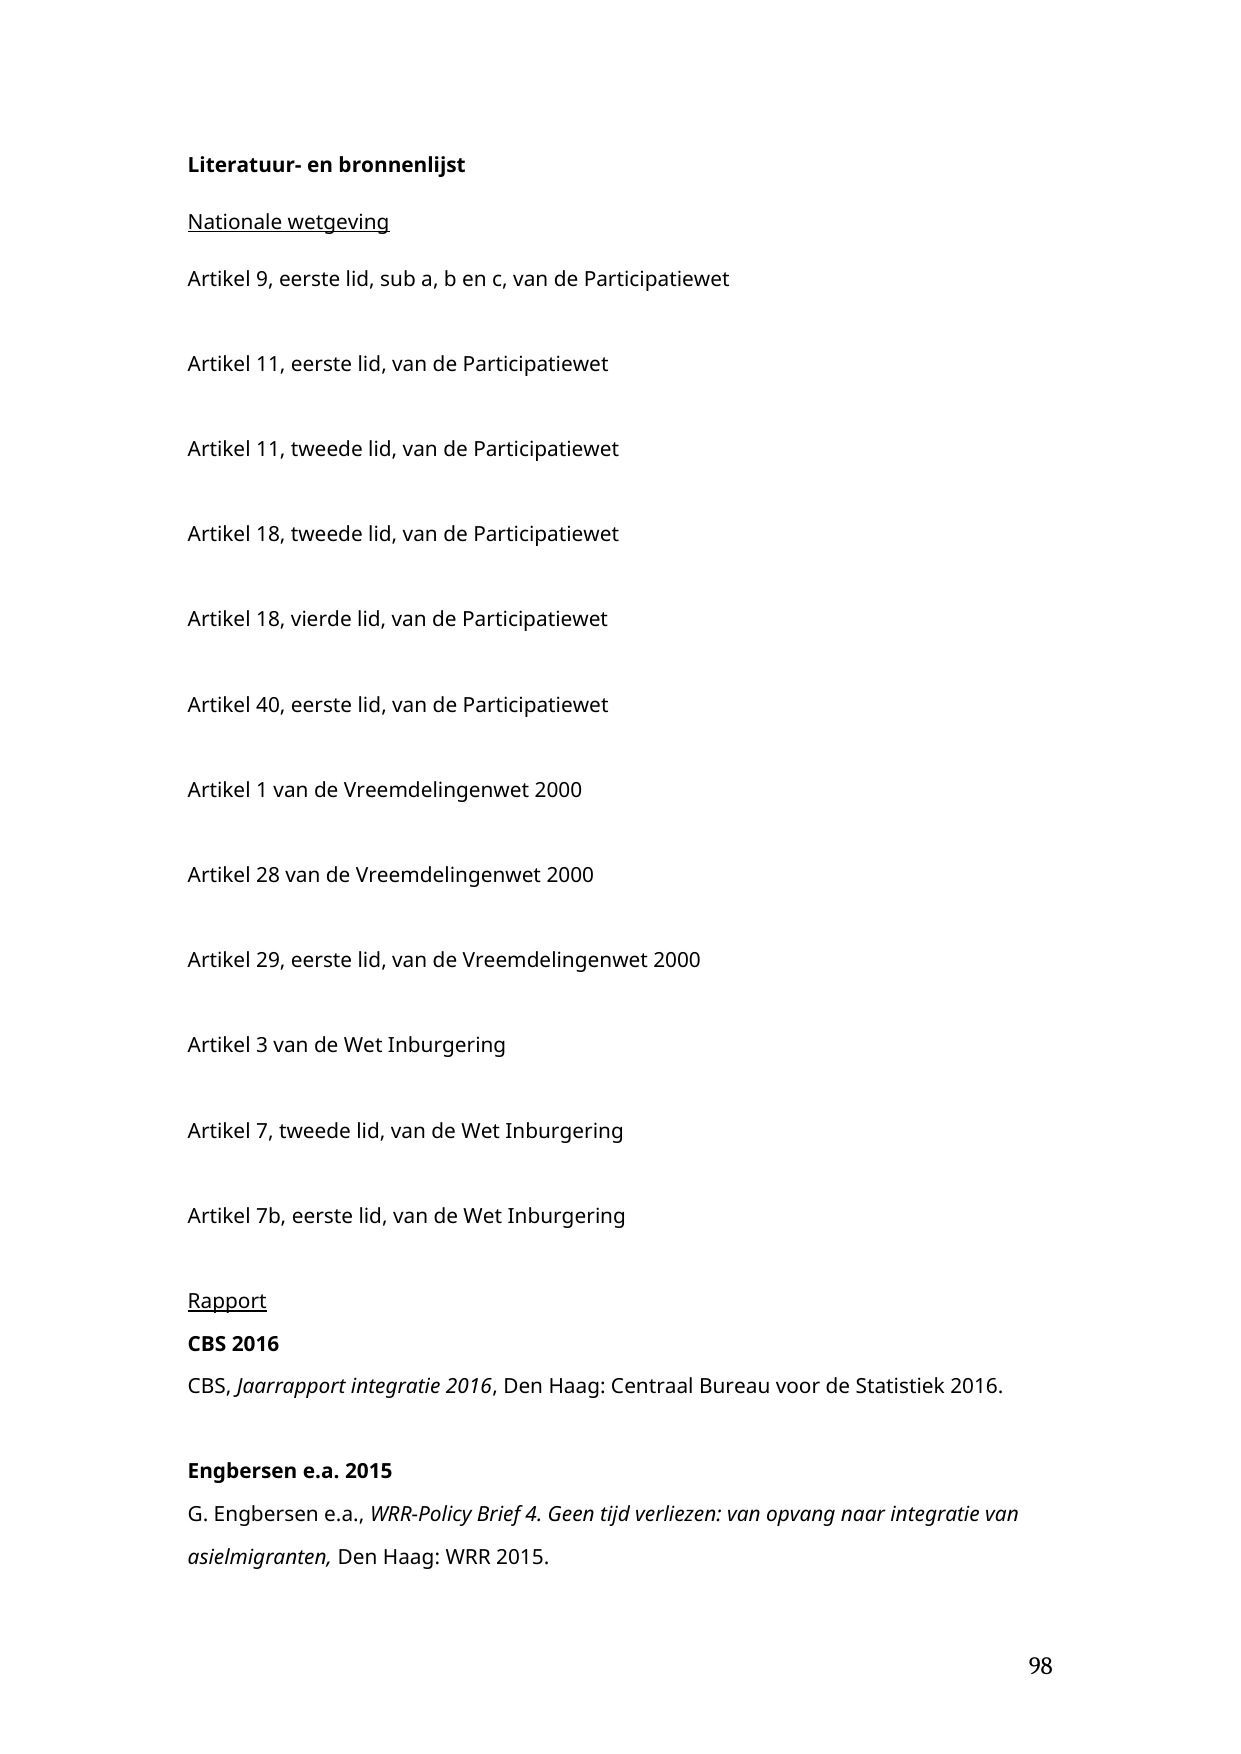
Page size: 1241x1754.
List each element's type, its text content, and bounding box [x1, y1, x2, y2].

text Artikel 7b, eerste lid, van de Wet Inburgering [187, 1201, 1053, 1229]
text Artikel 9, eerste lid, sub a, b en c, van de Participatiewet [187, 264, 1053, 292]
text Artikel 18, vierde lid, van de Participatiewet [187, 604, 1053, 633]
text CBS 2016 [187, 1329, 1053, 1357]
text Artikel 1 van de Vreemdelingenwet 2000 [187, 775, 1053, 803]
text G. Engbersen e.a., WRR-Policy Brief 4. Geen tijd verliezen: van opvang naar integratie van asielmigranten, Den Haag: WRR 2015. [187, 1499, 1053, 1570]
text CBS, Jaarrapport integratie 2016, Den Haag: Centraal Bureau voor de Statistiek 2016. [187, 1371, 1053, 1400]
text Artikel 7, tweede lid, van de Wet Inburgering [187, 1116, 1053, 1144]
text Artikel 40, eerste lid, van de Participatiewet [187, 690, 1053, 718]
text Artikel 29, eerste lid, van de Vreemdelingenwet 2000 [187, 945, 1053, 974]
text Engbersen e.a. 2015 [187, 1457, 1053, 1485]
text Nationale wetgeving [187, 207, 1053, 235]
text Artikel 3 van de Wet Inburgering [187, 1031, 1053, 1059]
text Rapport [187, 1286, 1053, 1315]
text Artikel 11, tweede lid, van de Participatiewet [187, 434, 1053, 463]
text Artikel 28 van de Vreemdelingenwet 2000 [187, 860, 1053, 889]
text Artikel 11, eerste lid, van de Participatiewet [187, 349, 1053, 377]
text Literatuur- en bronnenlijst [187, 150, 1053, 178]
text Artikel 18, tweede lid, van de Participatiewet [187, 519, 1053, 548]
